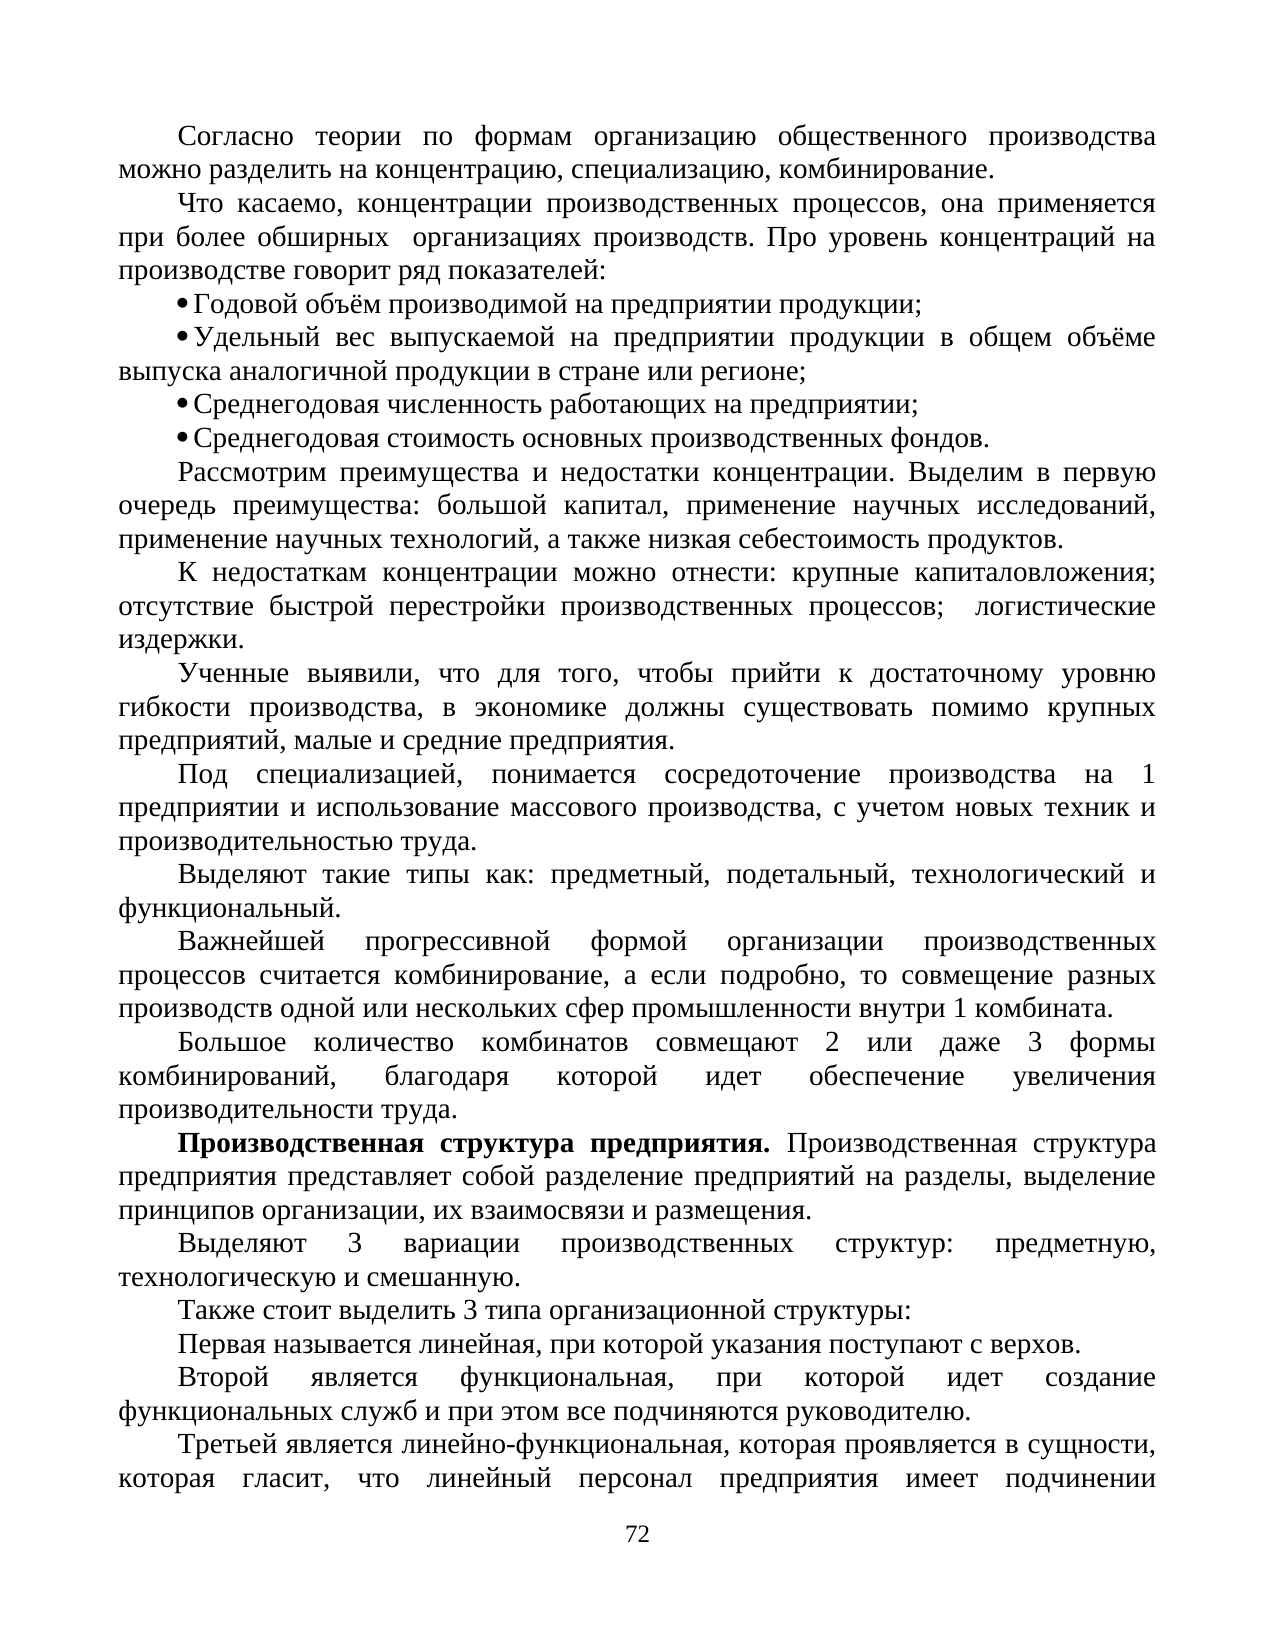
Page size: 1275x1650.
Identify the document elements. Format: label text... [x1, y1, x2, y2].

list Среднегодовая стоимость основных производственных фондов. [118, 420, 1157, 454]
list Удельный вес выпускаемой на предприятии продукции в общем объёме выпуска аналогичной продукции в стране или регионе; [118, 319, 1157, 387]
text К недостаткам концентрации можно отнести: крупные капиталовложения; отсутствие быстрой перестройки производственных процессов; логистические издержки. [118, 554, 1157, 655]
subtitle Согласно теории по формам организацию общественного производства можно разделить на концентрацию, специализацию, комбинирование. [118, 118, 1157, 185]
text Важнейшей прогрессивной формой организации производственных процессов считается комбинирование, а если подробно, то совмещение разных производств одной или нескольких сфер промышленности внутри 1 комбината. [118, 923, 1157, 1024]
text Рассмотрим преимущества и недостатки концентрации. Выделим в первую очередь преимущества: большой капитал, применение научных исследований, применение научных технологий, а также низкая себестоимость продуктов. [118, 454, 1157, 554]
list Годовой объём производимой на предприятии продукции; [118, 286, 1157, 319]
text Под специализацией, понимается сосредоточение производства на 1 предприятии и использование массового производства, с учетом новых техник и производительностью труда. [118, 756, 1157, 856]
text Выделяют такие типы как: предметный, подетальный, технологический и функциональный. [118, 856, 1157, 923]
text Что касаемо, концентрации производственных процессов, она применяется при более обширных организациях производств. Про уровень концентраций на производстве говорит ряд показателей: [118, 185, 1157, 286]
list Среднегодовая численность работающих на предприятии; [118, 387, 1157, 420]
text Первая называется линейная, при которой указания поступают с верхов. [118, 1326, 1157, 1359]
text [118, 1427, 1157, 1494]
text Выделяют 3 вариации производственных структур: предметную, технологическую и смешанную. [118, 1225, 1157, 1292]
text Также стоит выделить 3 типа организационной структуры: [118, 1292, 1157, 1326]
text Производственная структура предприятия. Производственная структура предприятия представляет собой разделение предприятий на разделы, выделение принципов организации, их взаимосвязи и размещения. [118, 1125, 1157, 1225]
text Большое количество комбинатов совмещают 2 или даже 3 формы комбинирований, благодаря которой идет обеспечение увеличения производительности труда. [118, 1024, 1157, 1125]
text Ученные выявили, что для того, чтобы прийти к достаточному уровню гибкости производства, в экономике должны существовать помимо крупных предприятий, малые и средние предприятия. [118, 655, 1157, 756]
text Второй является функциональная, при которой идет создание функциональных служб и при этом все подчиняются руководителю. [118, 1359, 1157, 1427]
